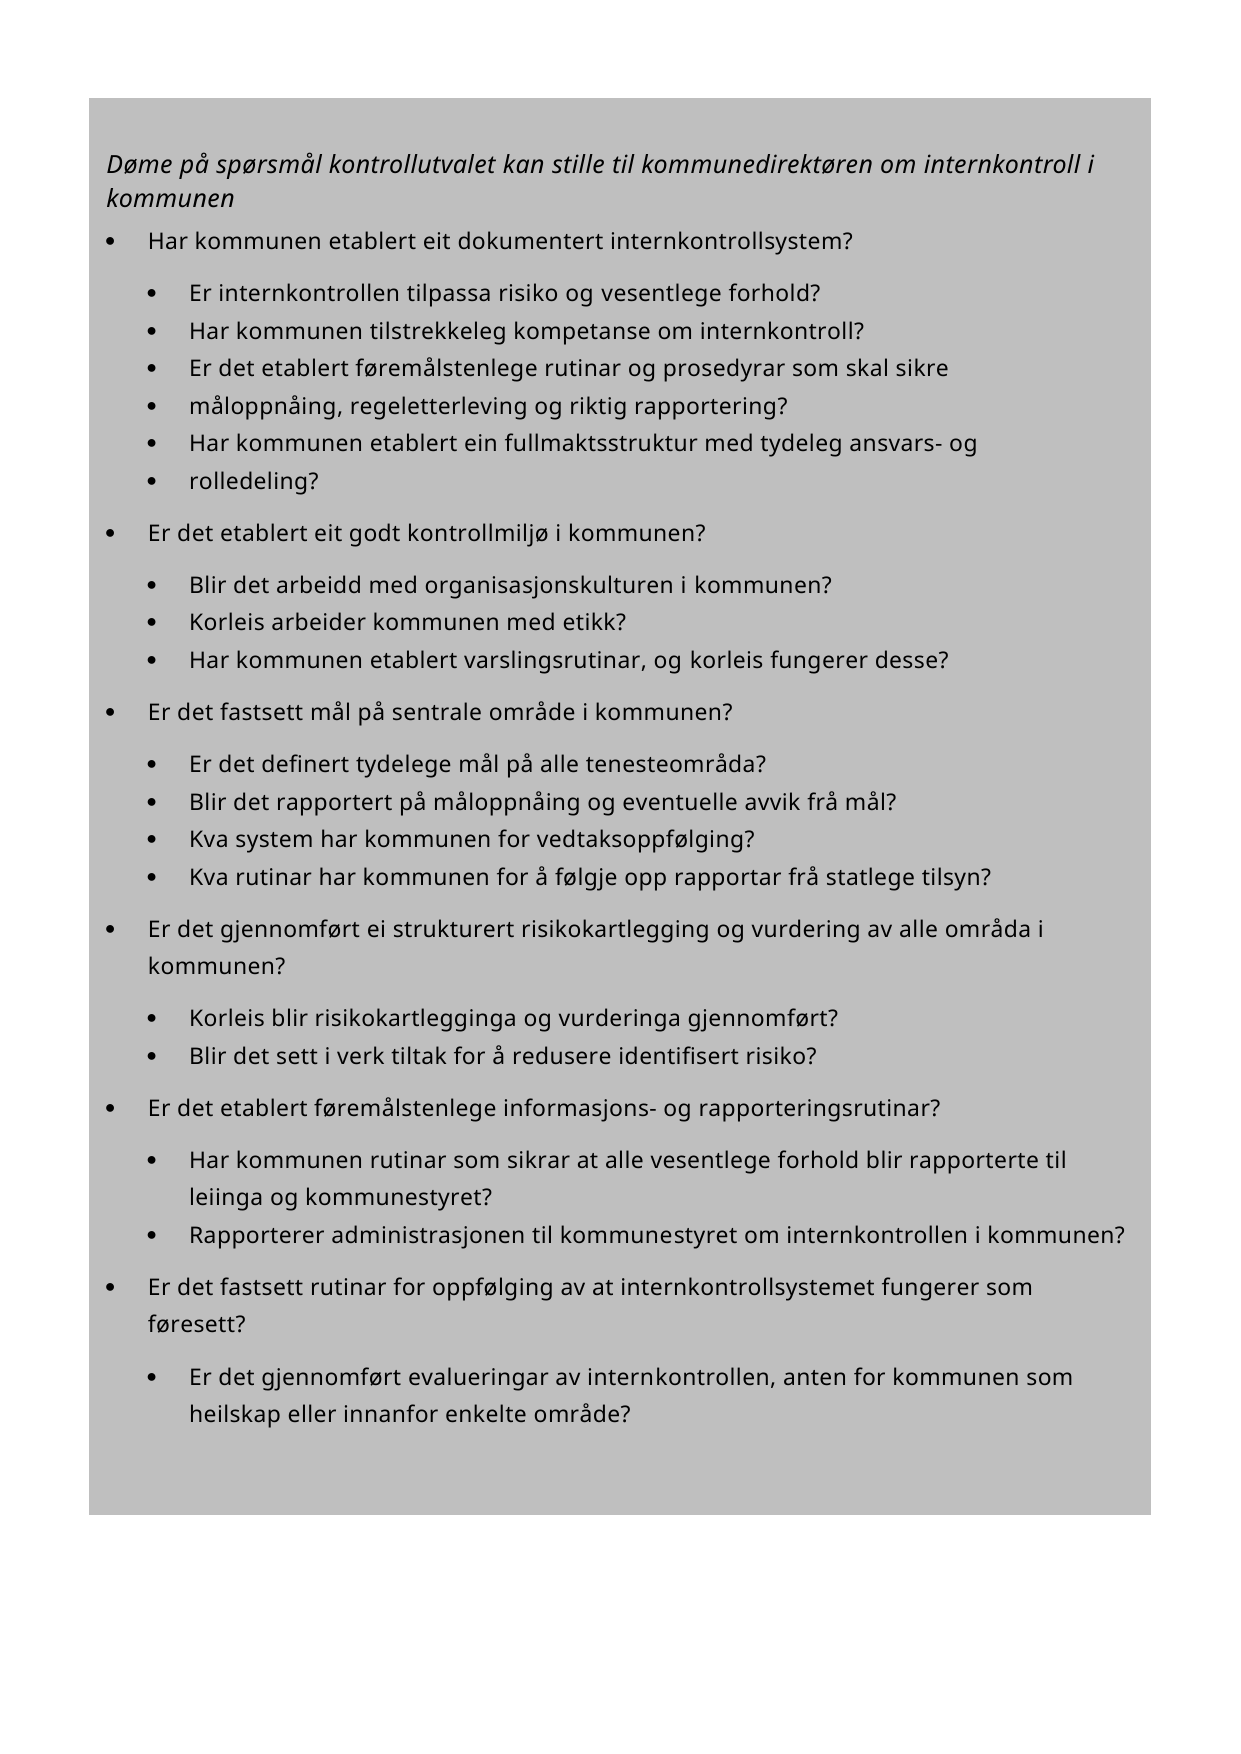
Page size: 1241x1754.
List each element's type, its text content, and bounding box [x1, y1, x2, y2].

table_header Døme på spørsmål kontrollutvalet kan stille til kommunedirektøren om internkontroll i kommunen Har kommunen etablert eit dokumentert internkontrollsystem? Er internkontrollen tilpassa risiko og ­vesentlege forhold? Har kommunen tilstrekkeleg kompetanse om internkontroll? Er det etablert føremålstenlege rutinar og prosedyrar som skal sikre måloppnåing, regeletterleving og riktig rapportering? Har kommunen etablert ein fullmaktsstruktur med tydeleg ansvars- og rolledeling? Er det etablert eit godt kontrollmiljø i kommunen? Blir det arbeidd med organisasjonskulturen i kommunen? Korleis arbeider kommunen med etikk? Har kommunen etablert varslingsrutinar, og korleis fungerer desse? Er det fastsett mål på sentrale område i kommunen? Er det definert tydelege mål på alle tenesteområda? Blir det rapportert på måloppnåing og eventuelle avvik frå mål? Kva system har kommunen for vedtaksoppfølging? Kva rutinar har kommunen for å følgje opp rapportar frå statlege tilsyn? Er det gjennomført ei strukturert risikokartlegging og vurdering av alle områda i kommunen? Korleis blir risikokartlegginga og vurderinga gjennomført? Blir det sett i verk tiltak for å redusere identifisert risiko? Er det etablert føremålstenlege informasjons- og rapporteringsrutinar? Har kommunen rutinar som sikrar at alle vesentlege forhold blir rapporterte til leiinga og kommunestyret? Rapporterer administrasjonen til kommune­styret om internkontrollen i kommunen? Er det fastsett rutinar for oppfølging av at internkontrollsystemet fungerer som føresett? Er det gjennomført evalueringar av intern­kontrollen, anten for kommunen som heilskap eller innanfor enkelte område? [89, 98, 1151, 1515]
